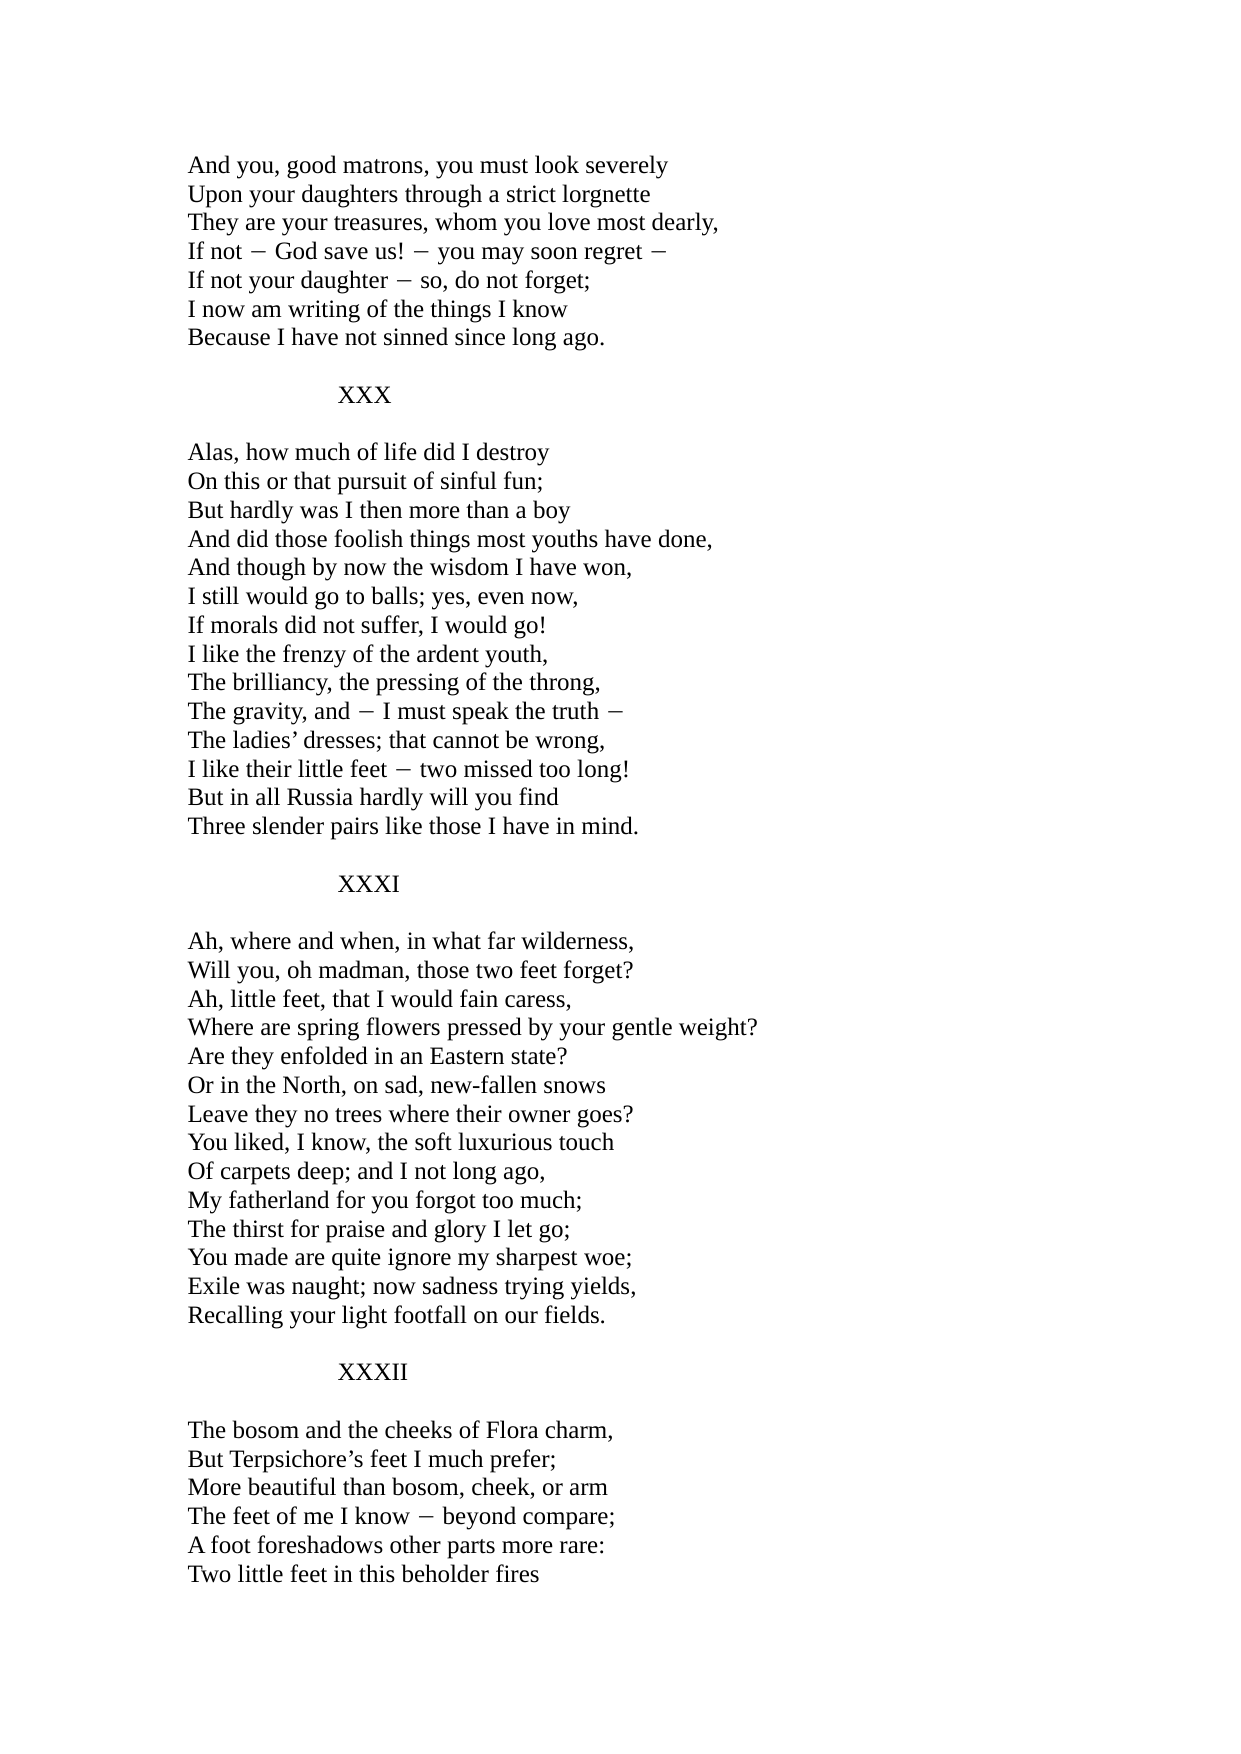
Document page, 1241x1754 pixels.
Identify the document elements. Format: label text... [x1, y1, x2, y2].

text Or in the North, on sad, new-fallen snows [187, 1070, 1053, 1099]
text But hardly was I then more than a boy [187, 495, 1053, 524]
text I like their little feet two missed too long! [187, 754, 1053, 782]
text XXXI [187, 869, 1053, 897]
text Are they enfolded in an Eastern state? [187, 1041, 1053, 1070]
text Will you, oh madman, those two feet forget? [187, 955, 1053, 984]
text If not your daughter so, do not forget; [187, 265, 1053, 294]
text On this or that pursuit of sinful fun; [187, 466, 1053, 495]
text Three slender pairs like those I have in mind. [187, 811, 1053, 840]
text Of carpets deep; and I not long ago, [187, 1156, 1053, 1185]
text If morals did not suffer, I would go! [187, 610, 1053, 639]
text More beautiful than bosom, cheek, or arm [187, 1472, 1053, 1501]
text Leave they no trees where their owner goes? [187, 1099, 1053, 1127]
text I now am writing of the things I know [187, 294, 1053, 322]
text I still would go to balls; yes, even now, [187, 581, 1053, 610]
text Upon your daughters through a strict lorgnette [187, 179, 1053, 207]
text Ah, little feet, that I would fain caress, [187, 984, 1053, 1012]
text I like the frenzy of the ardent youth, [187, 639, 1053, 667]
text And though by now the wisdom I have won, [187, 552, 1053, 581]
text The thirst for praise and glory I let go; [187, 1214, 1053, 1242]
text Two little feet in this beholder fires [187, 1559, 1053, 1587]
text The feet of me I know beyond compare; [187, 1501, 1053, 1530]
text My fatherland for you forgot too much; [187, 1185, 1053, 1214]
text And did those foolish things most youths have done, [187, 524, 1053, 552]
text Where are spring flowers pressed by your gentle weight? [187, 1012, 1053, 1041]
text Alas, how much of life did I destroy [187, 437, 1053, 466]
text But in all Russia hardly will you find [187, 782, 1053, 811]
text Recalling your light footfall on our fields. [187, 1300, 1053, 1329]
text Because I have not sinned since long ago. [187, 322, 1053, 351]
text They are your treasures, whom you love most dearly, [187, 207, 1053, 236]
text Ah, where and when, in what far wilderness, [187, 926, 1053, 955]
text The bosom and the cheeks of Flora charm, [187, 1415, 1053, 1444]
text The brilliancy, the pressing of the throng, [187, 667, 1053, 696]
text XXX [187, 380, 1053, 409]
text You made are quite ignore my sharpest woe; [187, 1242, 1053, 1271]
text And you, good matrons, you must look severely [187, 150, 1053, 179]
text But Terpsichore’s feet I much prefer; [187, 1444, 1053, 1472]
text The ladies’ dresses; that cannot be wrong, [187, 725, 1053, 754]
text Exile was naught; now sadness trying yields, [187, 1271, 1053, 1300]
text The gravity, and I must speak the truth [187, 696, 1053, 725]
text XXXII [187, 1357, 1053, 1386]
text If not God save us! you may soon regret [187, 236, 1053, 265]
text A foot foreshadows other parts more rare: [187, 1530, 1053, 1559]
text You liked, I know, the soft luxurious touch [187, 1127, 1053, 1156]
